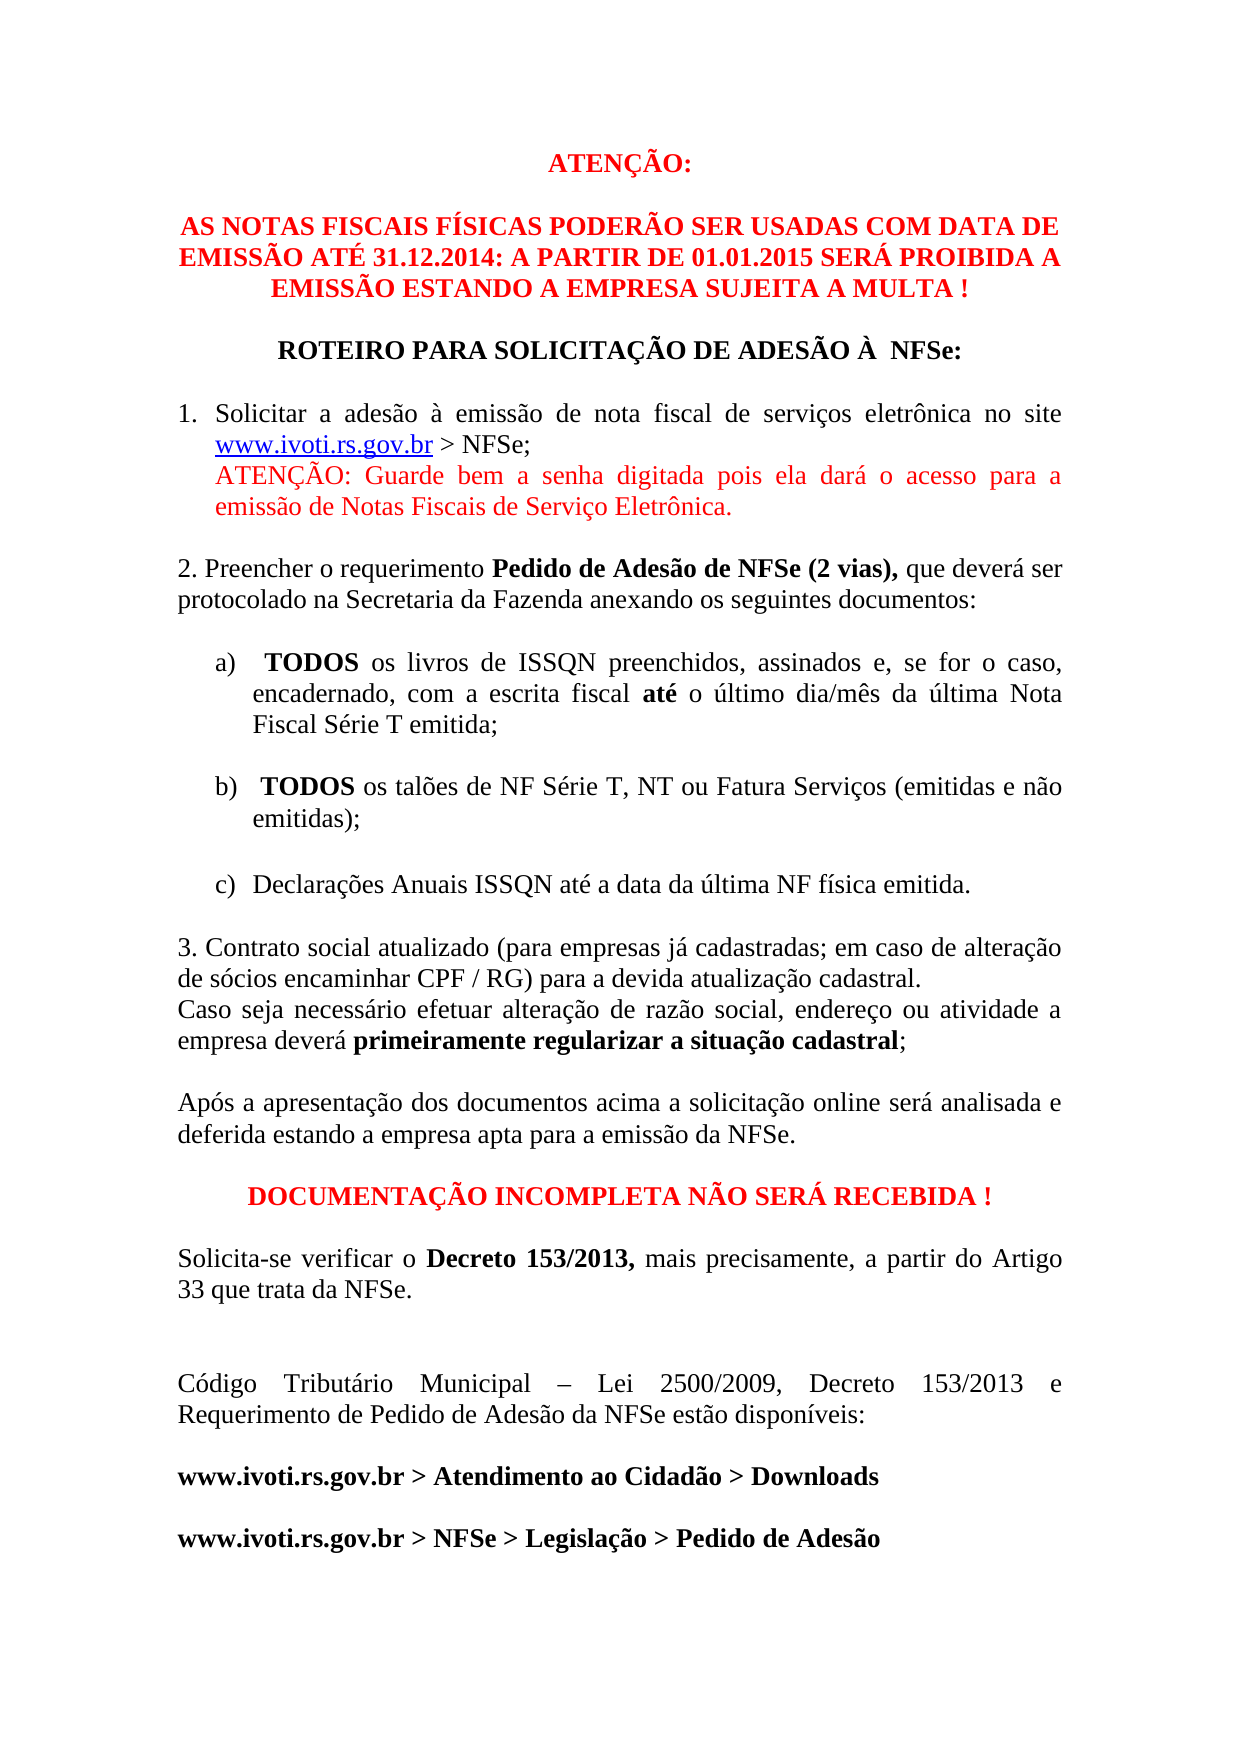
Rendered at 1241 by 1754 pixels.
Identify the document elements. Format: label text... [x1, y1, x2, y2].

text Após a apresentação dos documentos acima a solicitação online será analisada e deferida estando a empresa apta para a emissão da NFSe. [177, 1087, 1063, 1149]
text Solicita-se verificar o Decreto 153/2013, mais precisamente, a partir do Artigo 33 que trata da NFSe. [177, 1242, 1063, 1304]
list Solicitar a adesão à emissão de nota fiscal de serviços eletrônica no site www.ivoti.rs.gov.br > NFSe; [177, 397, 1063, 459]
text Código Tributário Municipal – Lei 2500/2009, Decreto 153/2013 e Requerimento de Pedido de Adesão da NFSe estão disponíveis: [177, 1367, 1063, 1429]
list TODOS os livros de ISSQN preenchidos, assinados e, se for o caso, encadernado, com a escrita fiscal até o último dia/mês da última Nota Fiscal Série T emitida; [215, 646, 1063, 739]
text AS NOTAS FISCAIS FÍSICAS PODERÃO SER USADAS COM DATA DE EMISSÃO ATÉ 31.12.2014: A PARTIR DE 01.01.2015 SERÁ PROIBIDA A EMISSÃO ESTANDO A EMPRESA SUJEITA A MULTA ! [177, 210, 1063, 303]
text 2. Preencher o requerimento Pedido de Adesão de NFSe (2 vias), que deverá ser protocolado na Secretaria da Fazenda anexando os seguintes documentos: [177, 552, 1063, 615]
text www.ivoti.rs.gov.br > NFSe > Legislação > Pedido de Adesão [177, 1523, 1063, 1554]
text www.ivoti.rs.gov.br > Atendimento ao Cidadão > Downloads [177, 1460, 1063, 1491]
list ATENÇÃO: Guarde bem a senha digitada pois ela dará o acesso para a emissão de Notas Fiscais de Serviço Eletrônica. [215, 459, 1063, 521]
text Caso seja necessário efetuar alteração de razão social, endereço ou atividade a empresa deverá primeiramente regularizar a situação cadastral; [177, 993, 1063, 1055]
list Declarações Anuais ISSQN até a data da última NF física emitida. [215, 868, 1063, 900]
text DOCUMENTAÇÃO INCOMPLETA NÃO SERÁ RECEBIDA ! [177, 1180, 1063, 1211]
text ATENÇÃO: [177, 148, 1063, 179]
list TODOS os talões de NF Série T, NT ou Fatura Serviços (emitidas e não emitidas); [215, 771, 1063, 833]
text ROTEIRO PARA SOLICITAÇÃO DE ADESÃO À NFSe: [177, 334, 1063, 366]
text 3. Contrato social atualizado (para empresas já cadastradas; em caso de alteração de sócios encaminhar CPF / RG) para a devida atualização cadastral. [177, 931, 1063, 993]
